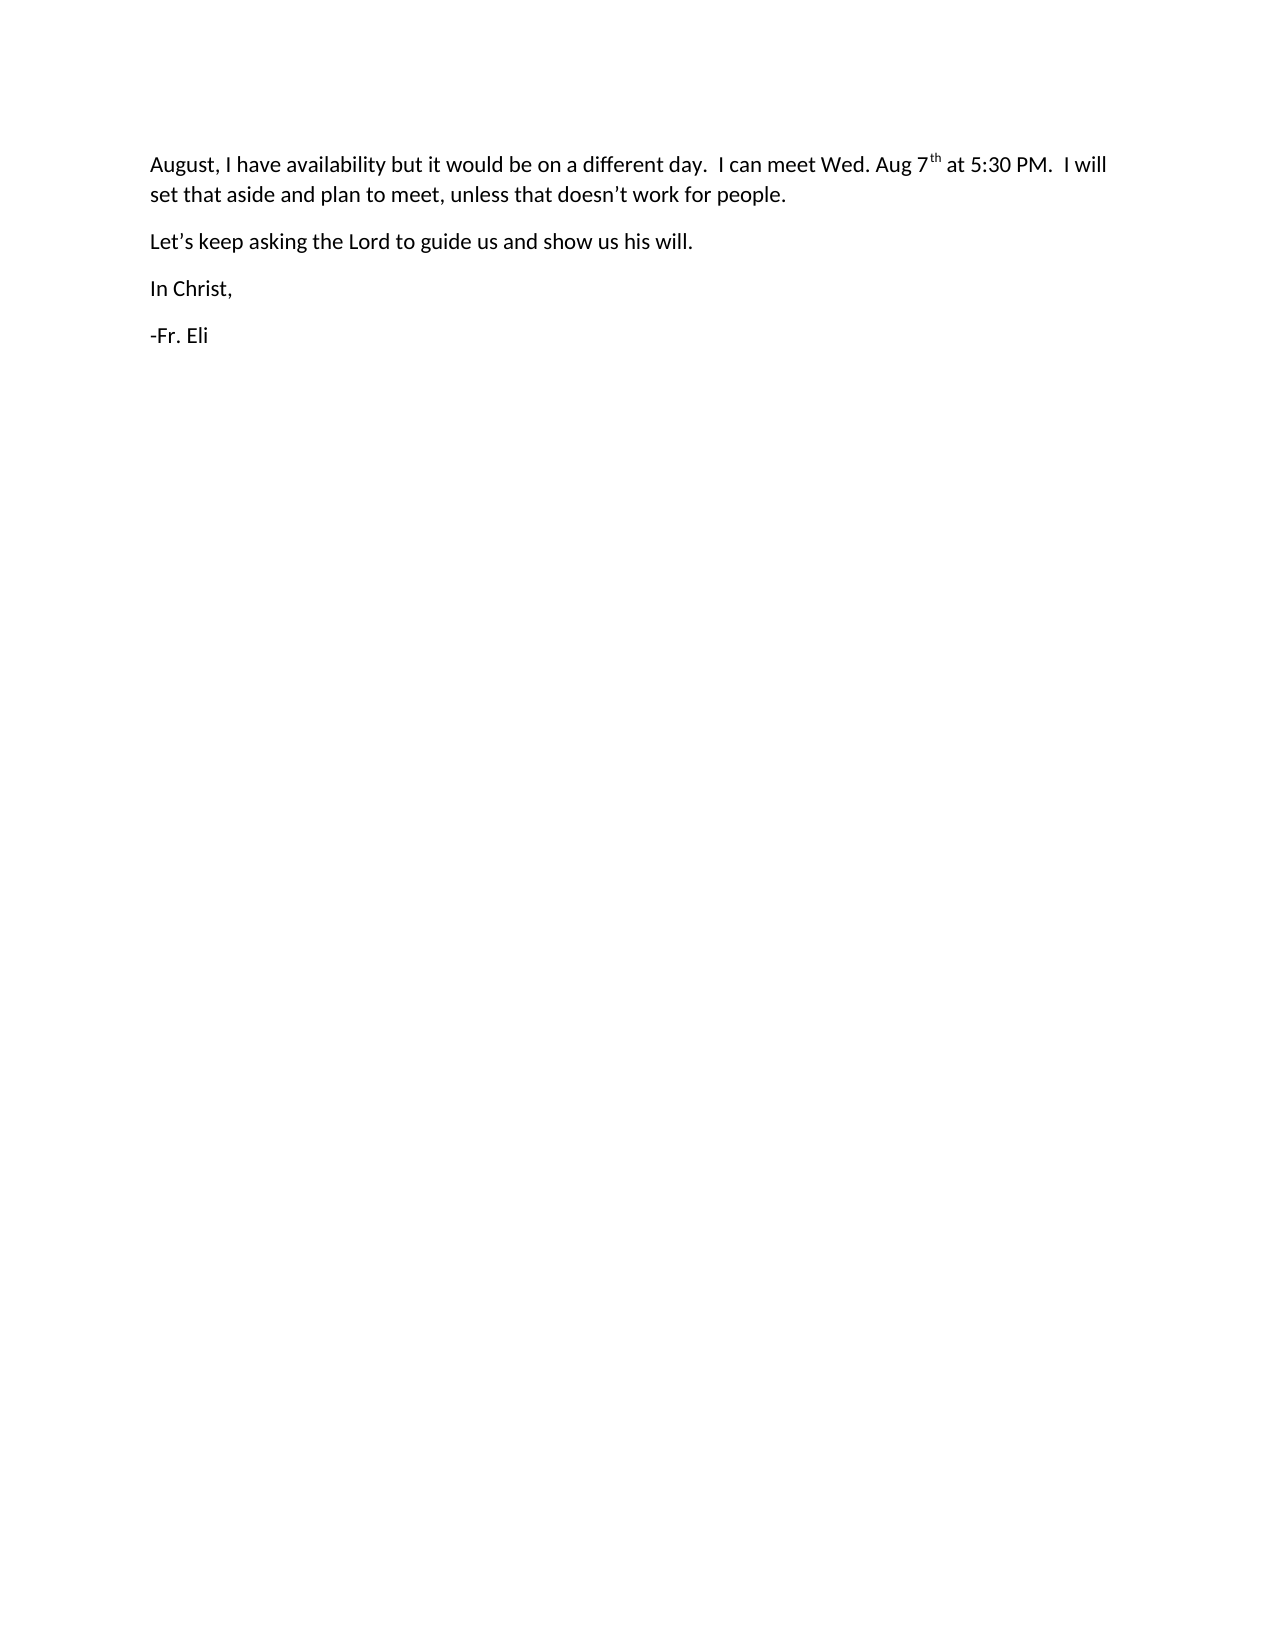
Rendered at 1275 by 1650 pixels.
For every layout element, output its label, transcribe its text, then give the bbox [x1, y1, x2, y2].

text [150, 150, 1125, 208]
text Let’s keep asking the Lord to guide us and show us his will. [150, 227, 1125, 255]
text -Fr. Eli [150, 321, 1125, 349]
text In Christ, [150, 274, 1125, 302]
